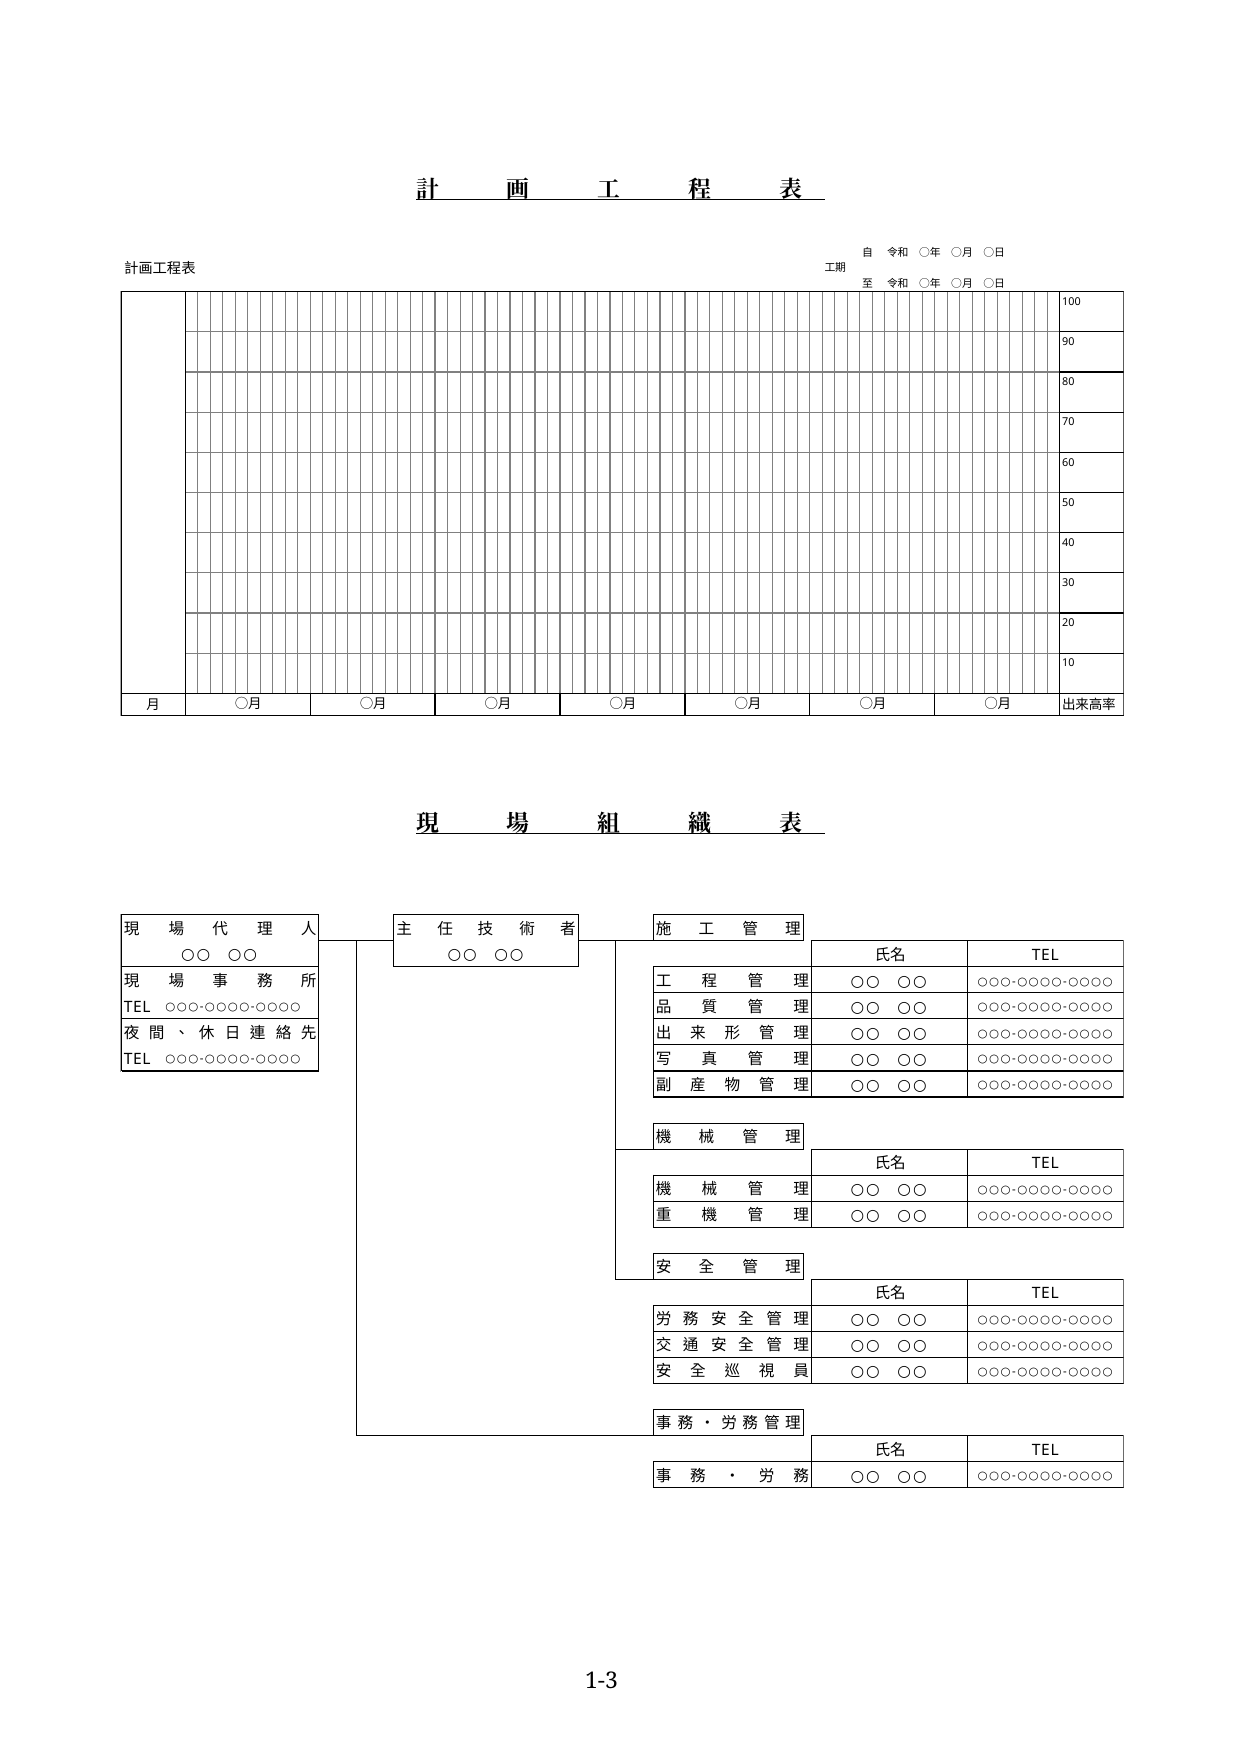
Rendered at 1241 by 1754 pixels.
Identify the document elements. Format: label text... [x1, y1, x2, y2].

text 計 画 工 程 表 [121, 168, 1120, 206]
text 現 場 組 織 表 [121, 802, 1120, 840]
